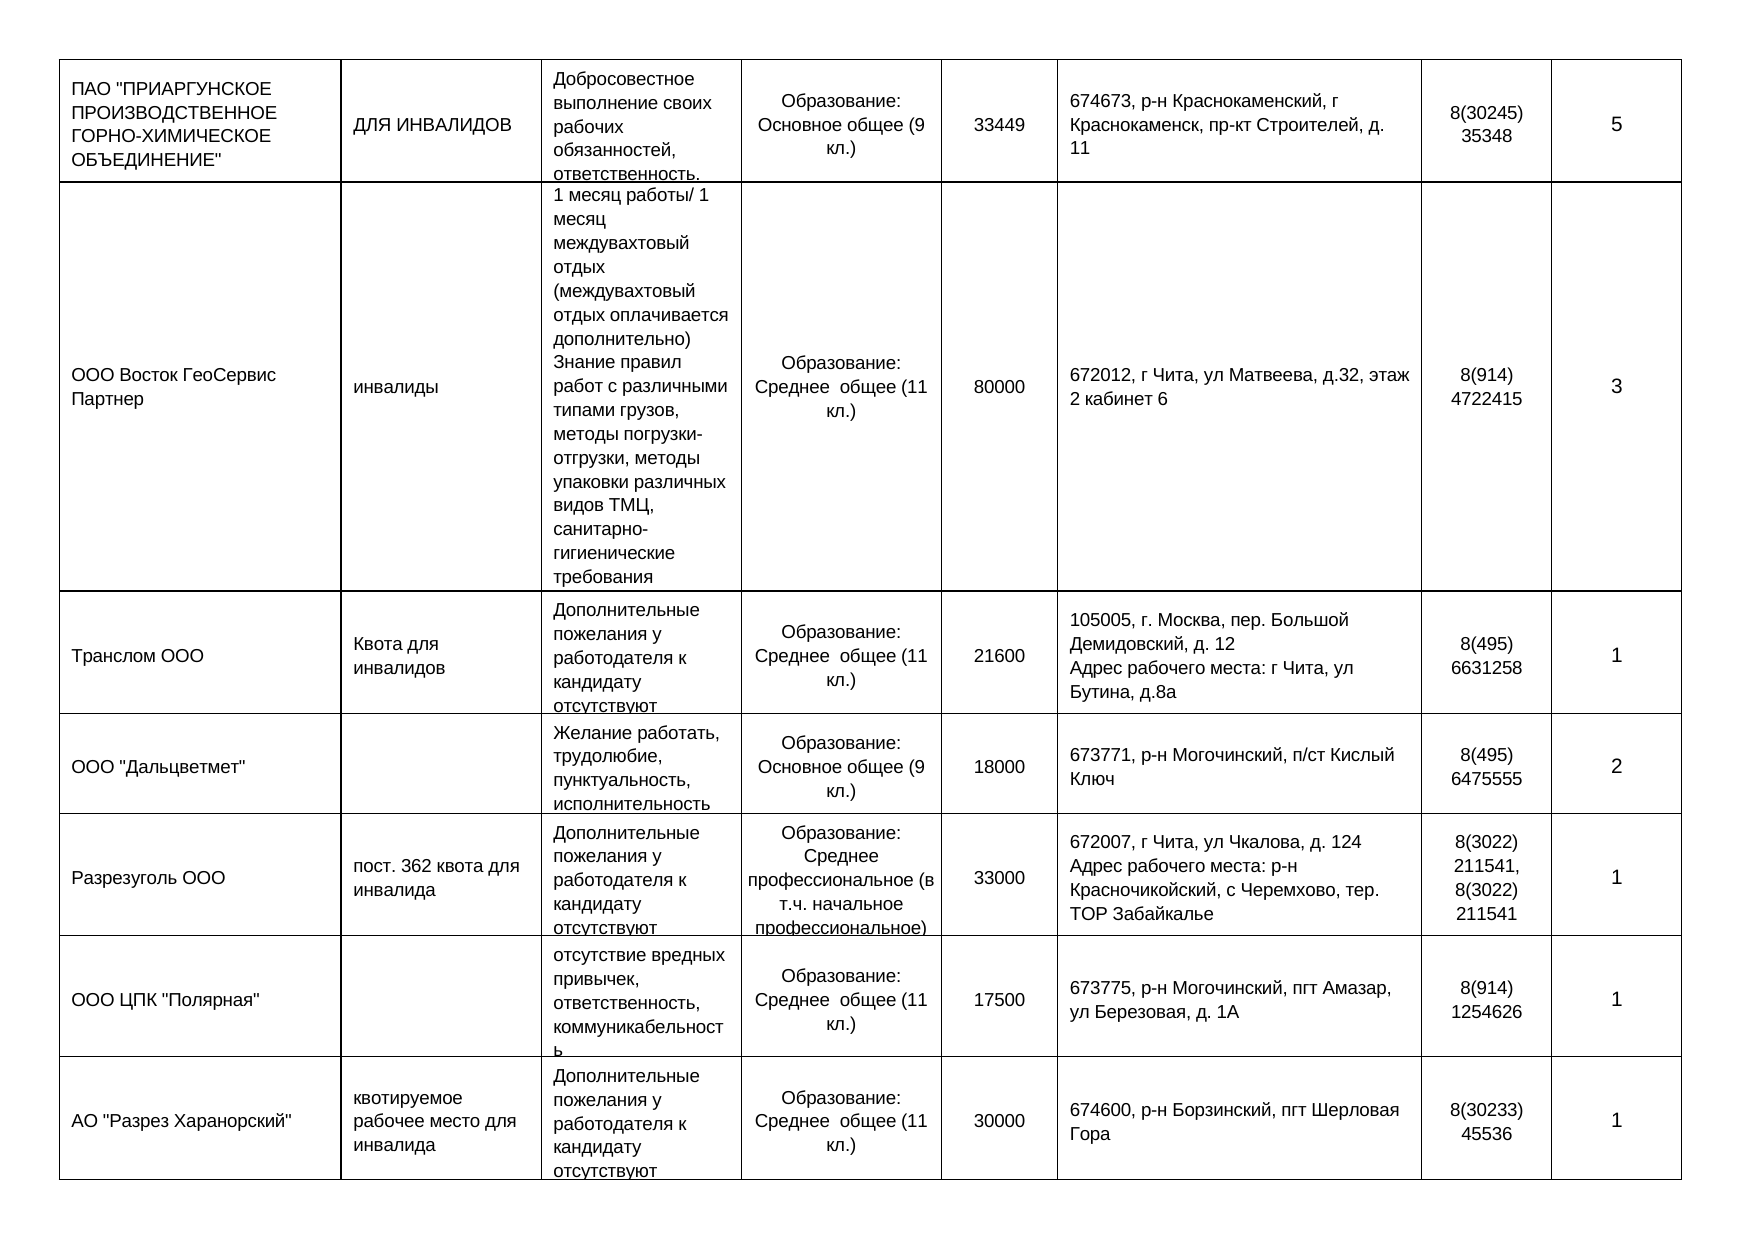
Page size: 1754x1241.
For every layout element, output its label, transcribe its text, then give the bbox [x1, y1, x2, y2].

table_cell 8(3022) 211541, 8(3022) 211541 [1422, 814, 1551, 935]
table_cell Дополнительные пожелания у работодателя к кандидату отсутствуют [542, 1057, 741, 1178]
table_cell Квота для инвалидов [342, 592, 541, 713]
table_cell [342, 714, 541, 813]
table_cell 1 [1552, 814, 1681, 935]
table_cell Желание работать, трудолюбие, пунктуальность, исполнительность [542, 714, 741, 813]
table_cell Разрезуголь ООО [60, 814, 340, 935]
table_cell инвалиды [342, 183, 541, 590]
table_cell 672007, г Чита, ул Чкалова, д. 124 Адрес рабочего места: р-н Красночикойский, с Черемхово, тер. ТОР Забайкалье [1058, 814, 1421, 935]
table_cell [742, 60, 941, 181]
table_cell 17500 [942, 936, 1057, 1056]
table_cell [1682, 181, 1687, 386]
table_cell 105005, г. Москва, пер. Большой Демидовский, д. 12 Адрес рабочего места: г Чита, ул Бутина, д.8а [1058, 592, 1421, 713]
table_cell Образование: Среднее общее (11 кл.) [742, 936, 941, 1056]
table_cell 1 [1552, 1057, 1681, 1178]
table_cell 8(30233) 45536 [1422, 1057, 1551, 1178]
table_cell 18000 [942, 714, 1057, 813]
table_cell АО "Разрез Харанорский" [60, 1057, 340, 1178]
table_cell ООО "Дальцветмет" [60, 714, 340, 813]
table_cell 33000 [942, 814, 1057, 935]
table_cell 5 [1552, 60, 1681, 181]
table_cell 2 [1552, 714, 1681, 813]
table_cell Образование: Среднее общее (11 кл.) [742, 183, 941, 590]
table_cell 8(495) 6475555 [1422, 714, 1551, 813]
table_cell 80000 [942, 183, 1057, 590]
table_cell квотируемое рабочее место для инвалида [342, 1057, 541, 1178]
table_cell Добросовестное выполнение своих рабочих обязанностей, ответственность. [542, 60, 741, 181]
table_cell 674600, р-н Борзинский, пгт Шерловая Гора [1058, 1057, 1421, 1178]
table_cell 33449 [942, 60, 1057, 181]
table_cell [1682, 59, 1687, 181]
table_cell [1682, 386, 1687, 590]
table_cell Образование: Среднее общее (11 кл.) [742, 1057, 941, 1178]
table_cell ООО ЦПК "Полярная" [60, 936, 340, 1056]
table_cell ДЛЯ ИНВАЛИДОВ [342, 60, 541, 181]
table_cell 3 [1552, 183, 1681, 590]
table_cell Образование: Среднее профессиональное (в т.ч. начальное профессиональное) [742, 814, 941, 935]
table_cell Транслом ООО [60, 592, 340, 713]
table_cell [1682, 590, 1687, 713]
table_cell 672012, г Чита, ул Матвеева, д.32, этаж 2 кабинет 6 [1058, 183, 1421, 590]
table_cell [1682, 713, 1687, 813]
table_cell 8(495) 6631258 [1422, 592, 1551, 713]
table_cell отсутствие вредных привычек, ответственность, коммуникабельность [542, 936, 741, 1056]
table_cell 673775, р-н Могочинский, пгт Амазар, ул Березовая, д. 1А [1058, 936, 1421, 1056]
table_cell 8(914) 4722415 [1422, 183, 1551, 590]
table_cell 8(30245) 35348 [1422, 60, 1551, 181]
table_cell 1 [1552, 936, 1681, 1056]
table_cell Дополнительные пожелания у работодателя к кандидату отсутствуют [542, 814, 741, 935]
table_cell 30000 [942, 1057, 1057, 1178]
table_cell [1682, 1056, 1687, 1178]
table_cell 674673, р-н Краснокаменский, г Краснокаменск, пр-кт Строителей, д. 11 [1058, 60, 1421, 181]
table_cell Дополнительные пожелания у работодателя к кандидату отсутствуют [542, 592, 741, 713]
table_cell ПАО "ПРИАРГУНСКОЕ ПРОИЗВОДСТВЕННОЕ ГОРНО-ХИМИЧЕСКОЕ ОБЪЕДИНЕНИЕ" [60, 60, 340, 181]
table_cell 1 месяц работы/ 1 месяц междувахтовый отдых (междувахтовый отдых оплачивается дополнительно) Знание правил работ с различными типами грузов, методы погрузки-отгрузки, методы упаковки различных видов ТМЦ, санитарно-гигиенические требования [542, 183, 741, 590]
table_cell [342, 936, 541, 1056]
table_cell пост. 362 квота для инвалида [342, 814, 541, 935]
table_cell Образование: Среднее общее (11 кл.) [742, 592, 941, 713]
table_cell [1682, 813, 1687, 935]
table_cell 1 [1552, 592, 1681, 713]
table_cell 8(914) 1254626 [1422, 936, 1551, 1056]
table_cell ООО Восток ГеоСервис Партнер [60, 183, 340, 590]
table_cell 673771, р-н Могочинский, п/ст Кислый Ключ [1058, 714, 1421, 813]
table_cell 21600 [942, 592, 1057, 713]
table_cell [1682, 935, 1687, 1056]
table_cell Образование: Основное общее (9 кл.) [742, 714, 941, 813]
